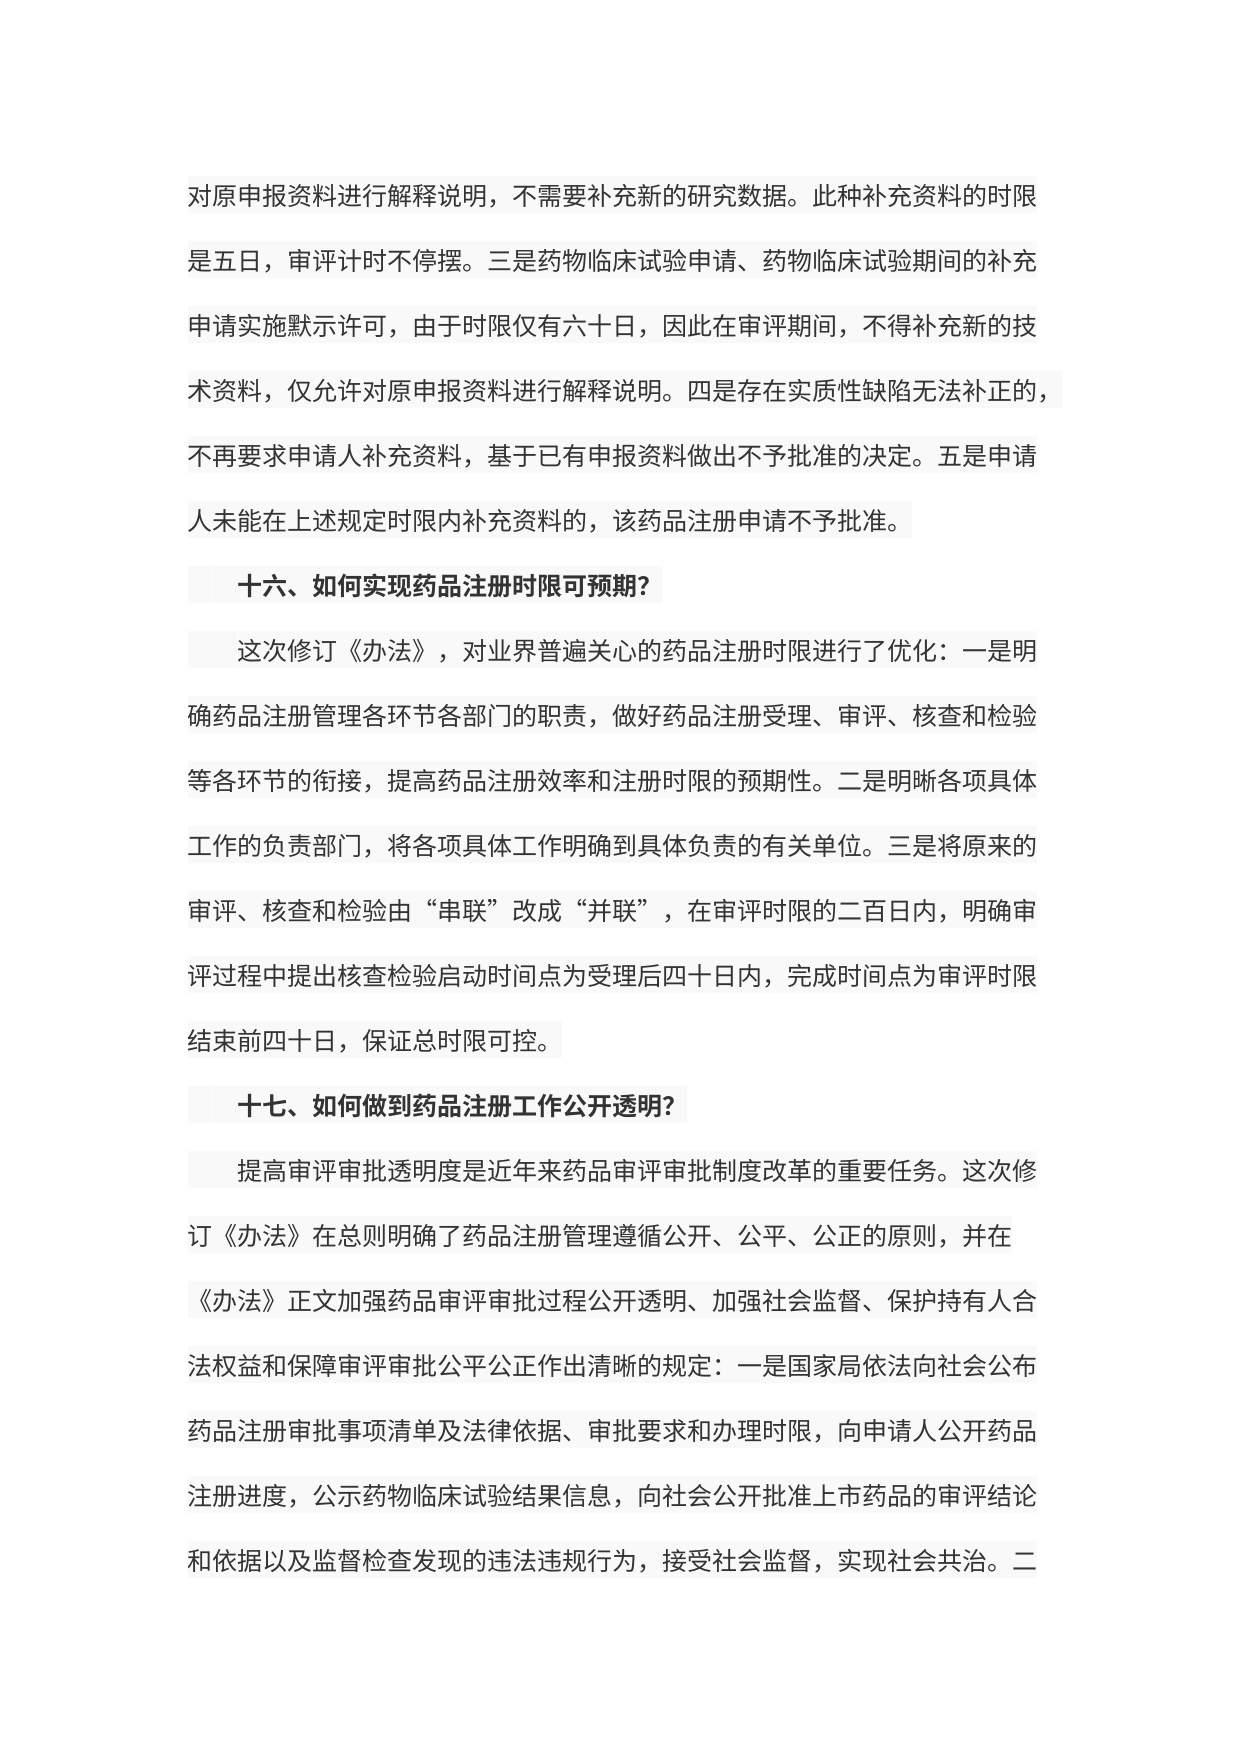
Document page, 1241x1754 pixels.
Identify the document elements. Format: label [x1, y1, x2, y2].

text [187, 162, 1053, 1592]
